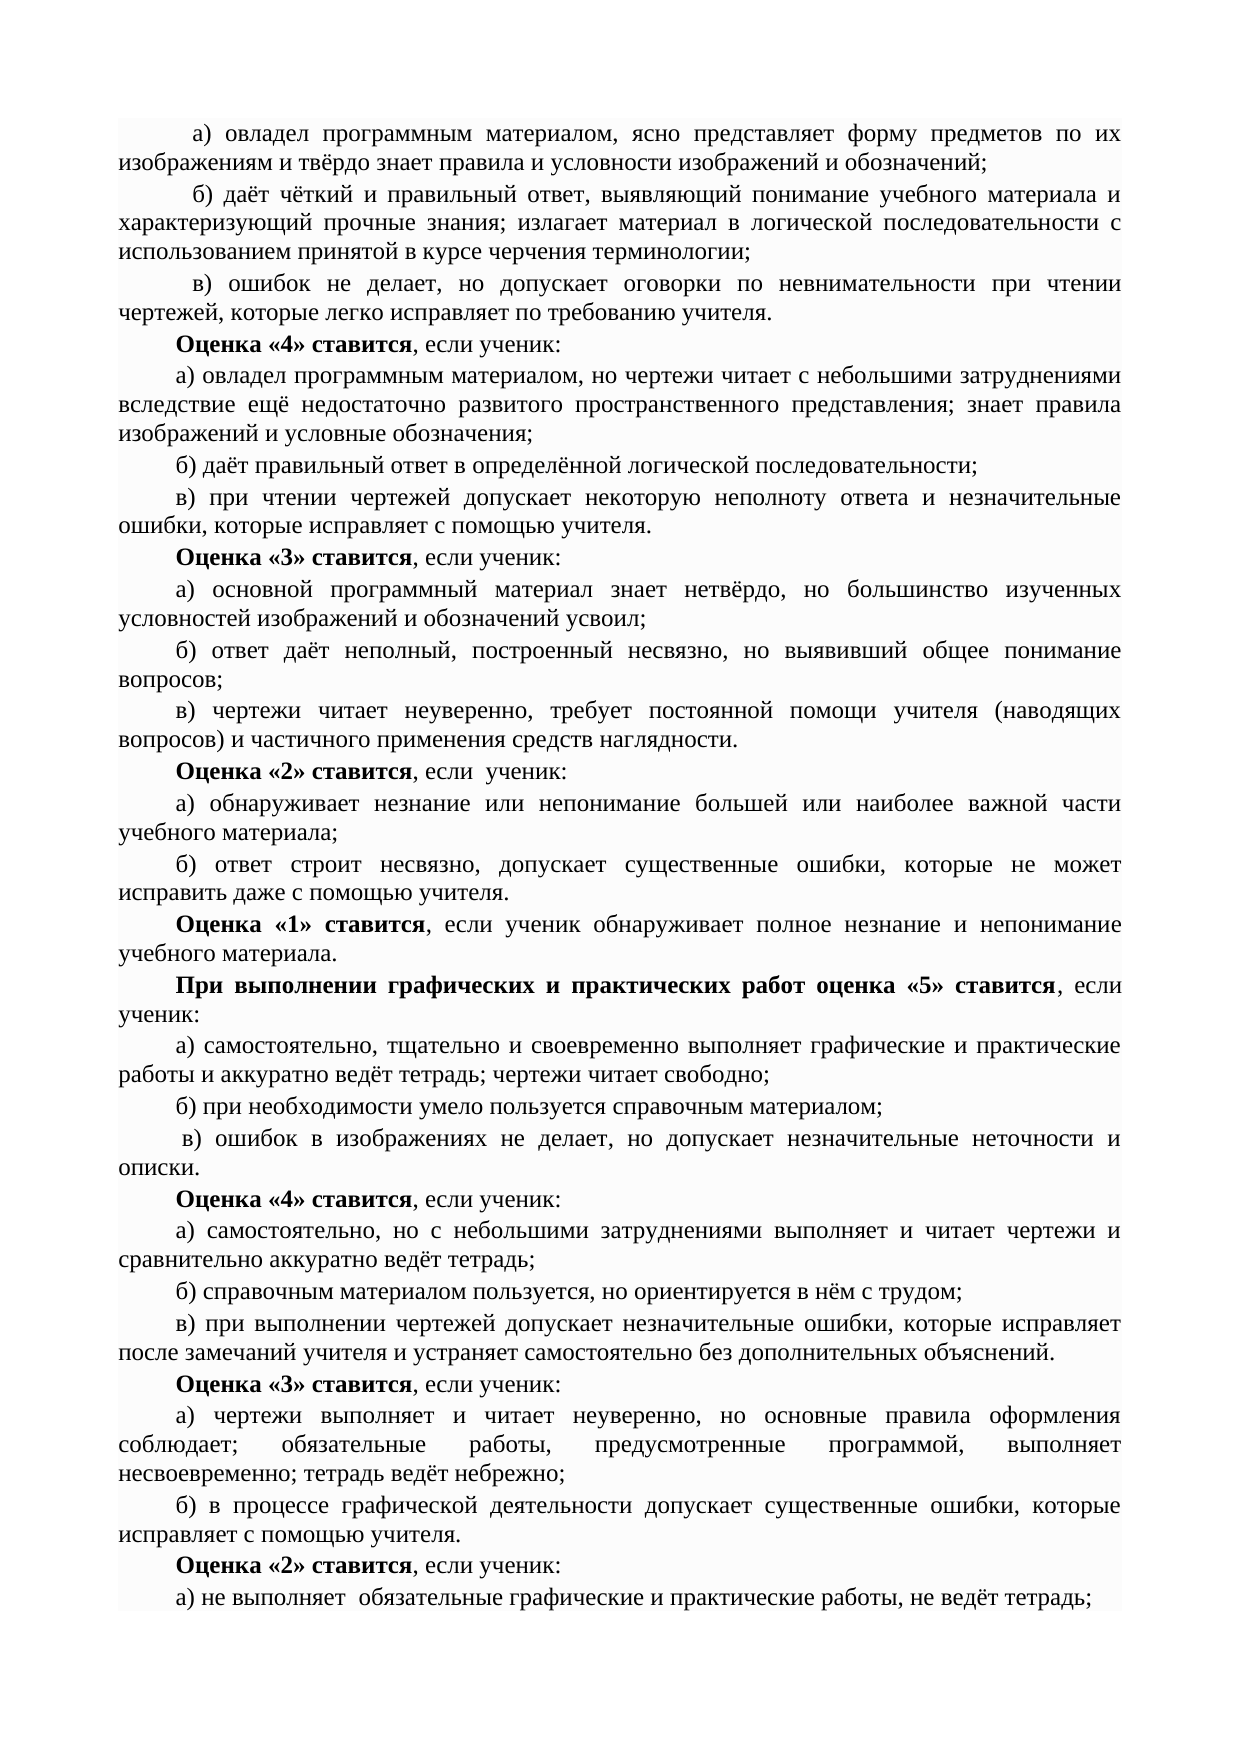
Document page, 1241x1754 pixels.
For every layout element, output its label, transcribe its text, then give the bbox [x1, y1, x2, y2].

text а) овладел программным материалом, ясно представляет форму предметов по их изображениям и твёрдо знает правила и условности изображений и обозначений; [118, 118, 1122, 176]
text Оценка «4» ставится, если ученик: [118, 329, 1122, 357]
text в) при чтении чертежей допускает некоторую неполноту ответа и незначительные ошибки, которые исправляет с помощью учителя. [118, 482, 1122, 539]
text а) овладел программным материалом, но чертежи читает с небольшими затруднениями вследствие ещё недостаточно развитого пространственного представления; знает правила изображений и условные обозначения; [118, 361, 1122, 447]
text Оценка «3» ставится, если ученик: [118, 1369, 1122, 1397]
text При выполнении графических и практических работ оценка «5» ставится, если ученик: [118, 970, 1122, 1027]
text Оценка «2» ставится, если ученик: [118, 1551, 1122, 1579]
text б) в процессе графической деятельности допускает существенные ошибки, которые исправляет с помощью учителя. [118, 1490, 1122, 1547]
text в) чертежи читает неуверенно, требует постоянной помощи учителя (наводящих вопросов) и частичного применения средств наглядности. [118, 696, 1122, 753]
text а) не выполняет обязательные графические и практические работы, не ведёт тетрадь; [118, 1582, 1122, 1611]
text в) ошибок не делает, но допускает оговорки по невнимательности при чтении чертежей, которые легко исправляет по требованию учителя. [118, 268, 1122, 326]
text б) ответ даёт неполный, построенный несвязно, но выявивший общее понимание вопросов; [118, 635, 1122, 692]
text а) обнаруживает незнание или непонимание большей или наиболее важной части учебного материала; [118, 788, 1122, 846]
text а) самостоятельно, тщательно и своевременно выполняет графические и практические работы и аккуратно ведёт тетрадь; чертежи читает свободно; [118, 1031, 1122, 1088]
text б) при необходимости умело пользуется справочным материалом; [118, 1091, 1122, 1120]
text Оценка «2» ставится, если ученик: [118, 756, 1122, 785]
text б) даёт правильный ответ в определённой логической последовательности; [118, 450, 1122, 479]
text а) чертежи выполняет и читает неуверенно, но основные правила оформления соблюдает; обязательные работы, предусмотренные программой, выполняет несвоевременно; тетрадь ведёт небрежно; [118, 1401, 1122, 1487]
text в) при выполнении чертежей допускает незначительные ошибки, которые исправляет после замечаний учителя и устраняет самостоятельно без дополнительных объяснений. [118, 1308, 1122, 1366]
text б) ответ строит несвязно, допускает существенные ошибки, которые не может исправить даже с помощью учителя. [118, 849, 1122, 906]
text а) самостоятельно, но с небольшими затруднениями выполняет и читает чертежи и сравнительно аккуратно ведёт тетрадь; [118, 1216, 1122, 1273]
text б) справочным материалом пользуется, но ориентируется в нём с трудом; [118, 1276, 1122, 1305]
text б) даёт чёткий и правильный ответ, выявляющий понимание учебного материала и характеризующий прочные знания; излагает материал в логической последовательности с использованием принятой в курсе черчения терминологии; [118, 179, 1122, 265]
text в) ошибок в изображениях не делает, но допускает незначительные неточности и описки. [118, 1123, 1122, 1181]
text Оценка «3» ставится, если ученик: [118, 542, 1122, 571]
text Оценка «4» ставится, если ученик: [118, 1184, 1122, 1212]
text Оценка «1» ставится, если ученик обнаруживает полное незнание и непонимание учебного материала. [118, 909, 1122, 967]
text а) основной программный материал знает нетвёрдо, но большинство изученных условностей изображений и обозначений усвоил; [118, 574, 1122, 632]
